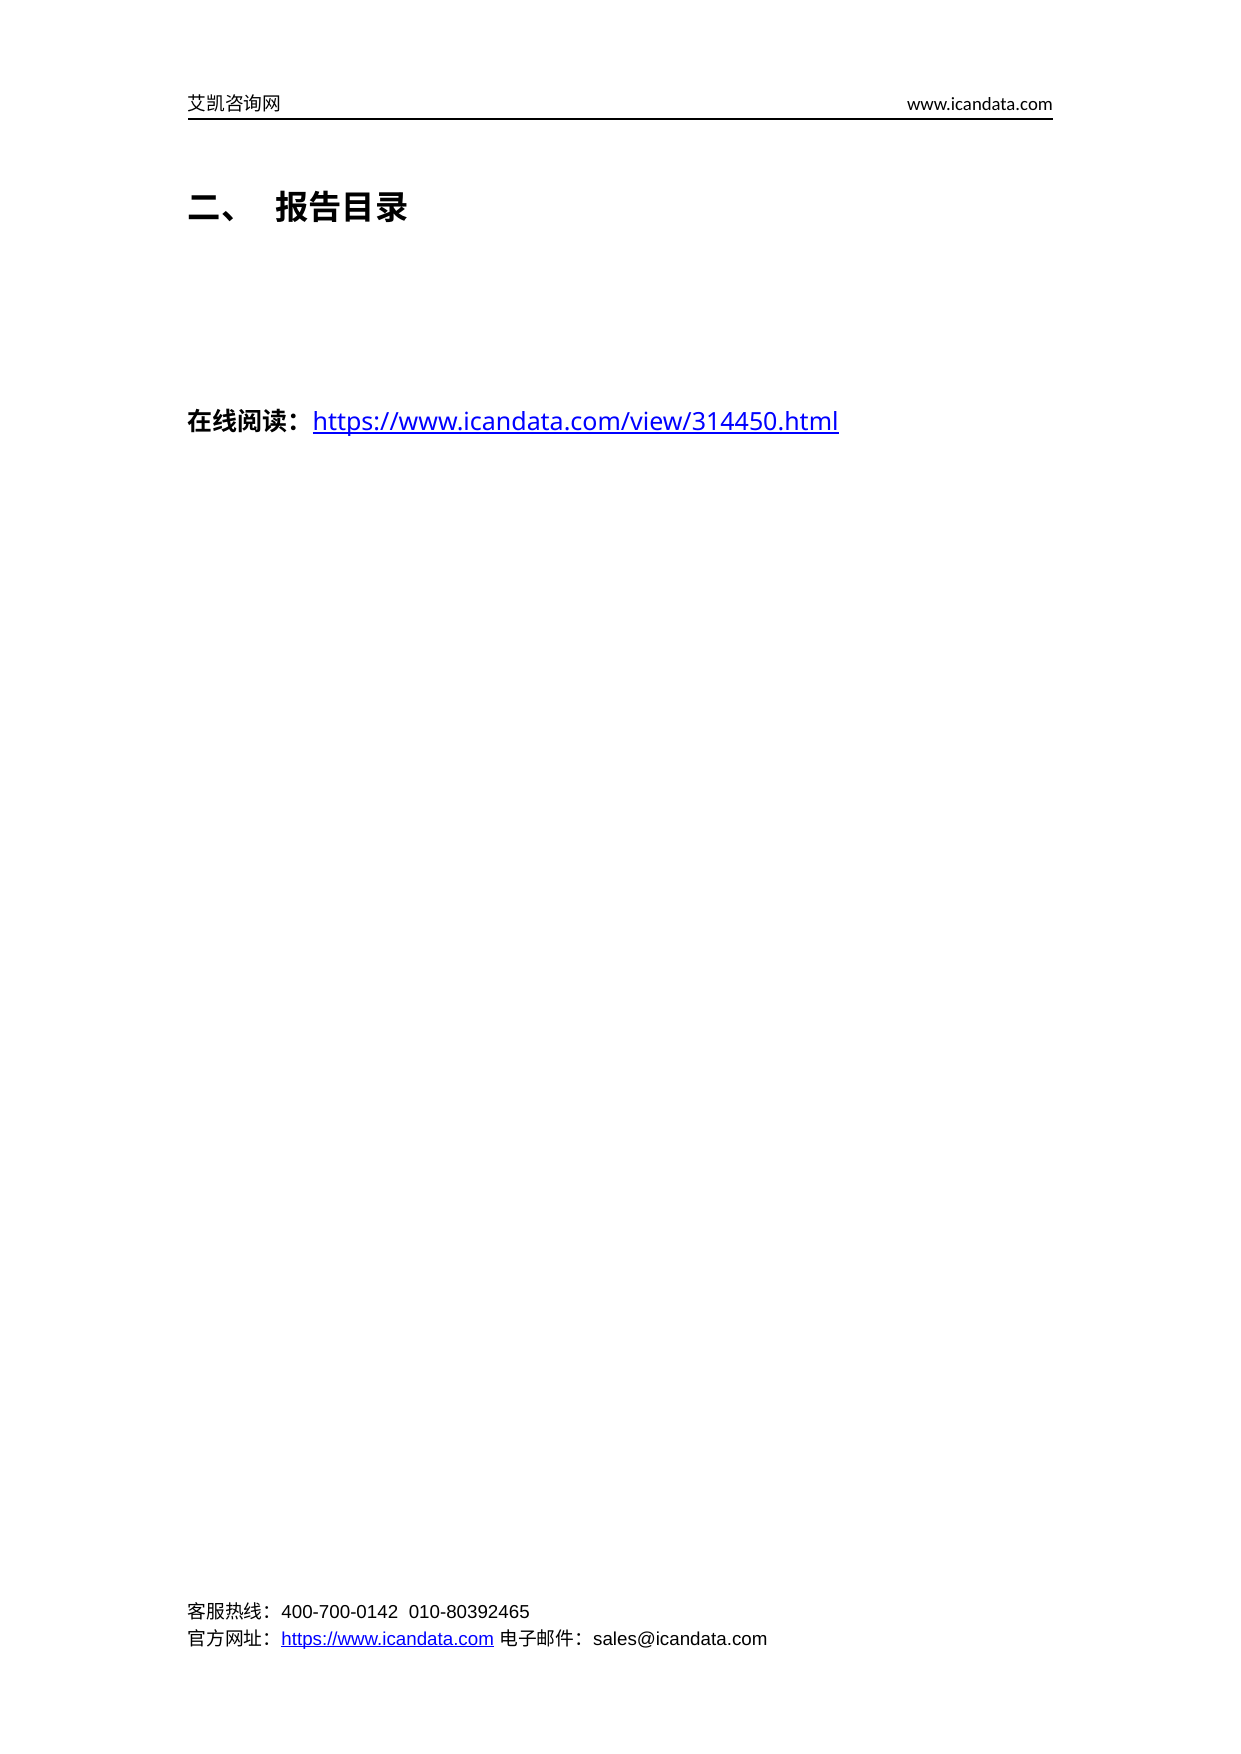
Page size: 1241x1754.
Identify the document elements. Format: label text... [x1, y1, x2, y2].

subtitle 报告目录 [187, 172, 1053, 237]
text 在线阅读：https://www.icandata.com/view/314450.html [187, 387, 1053, 452]
